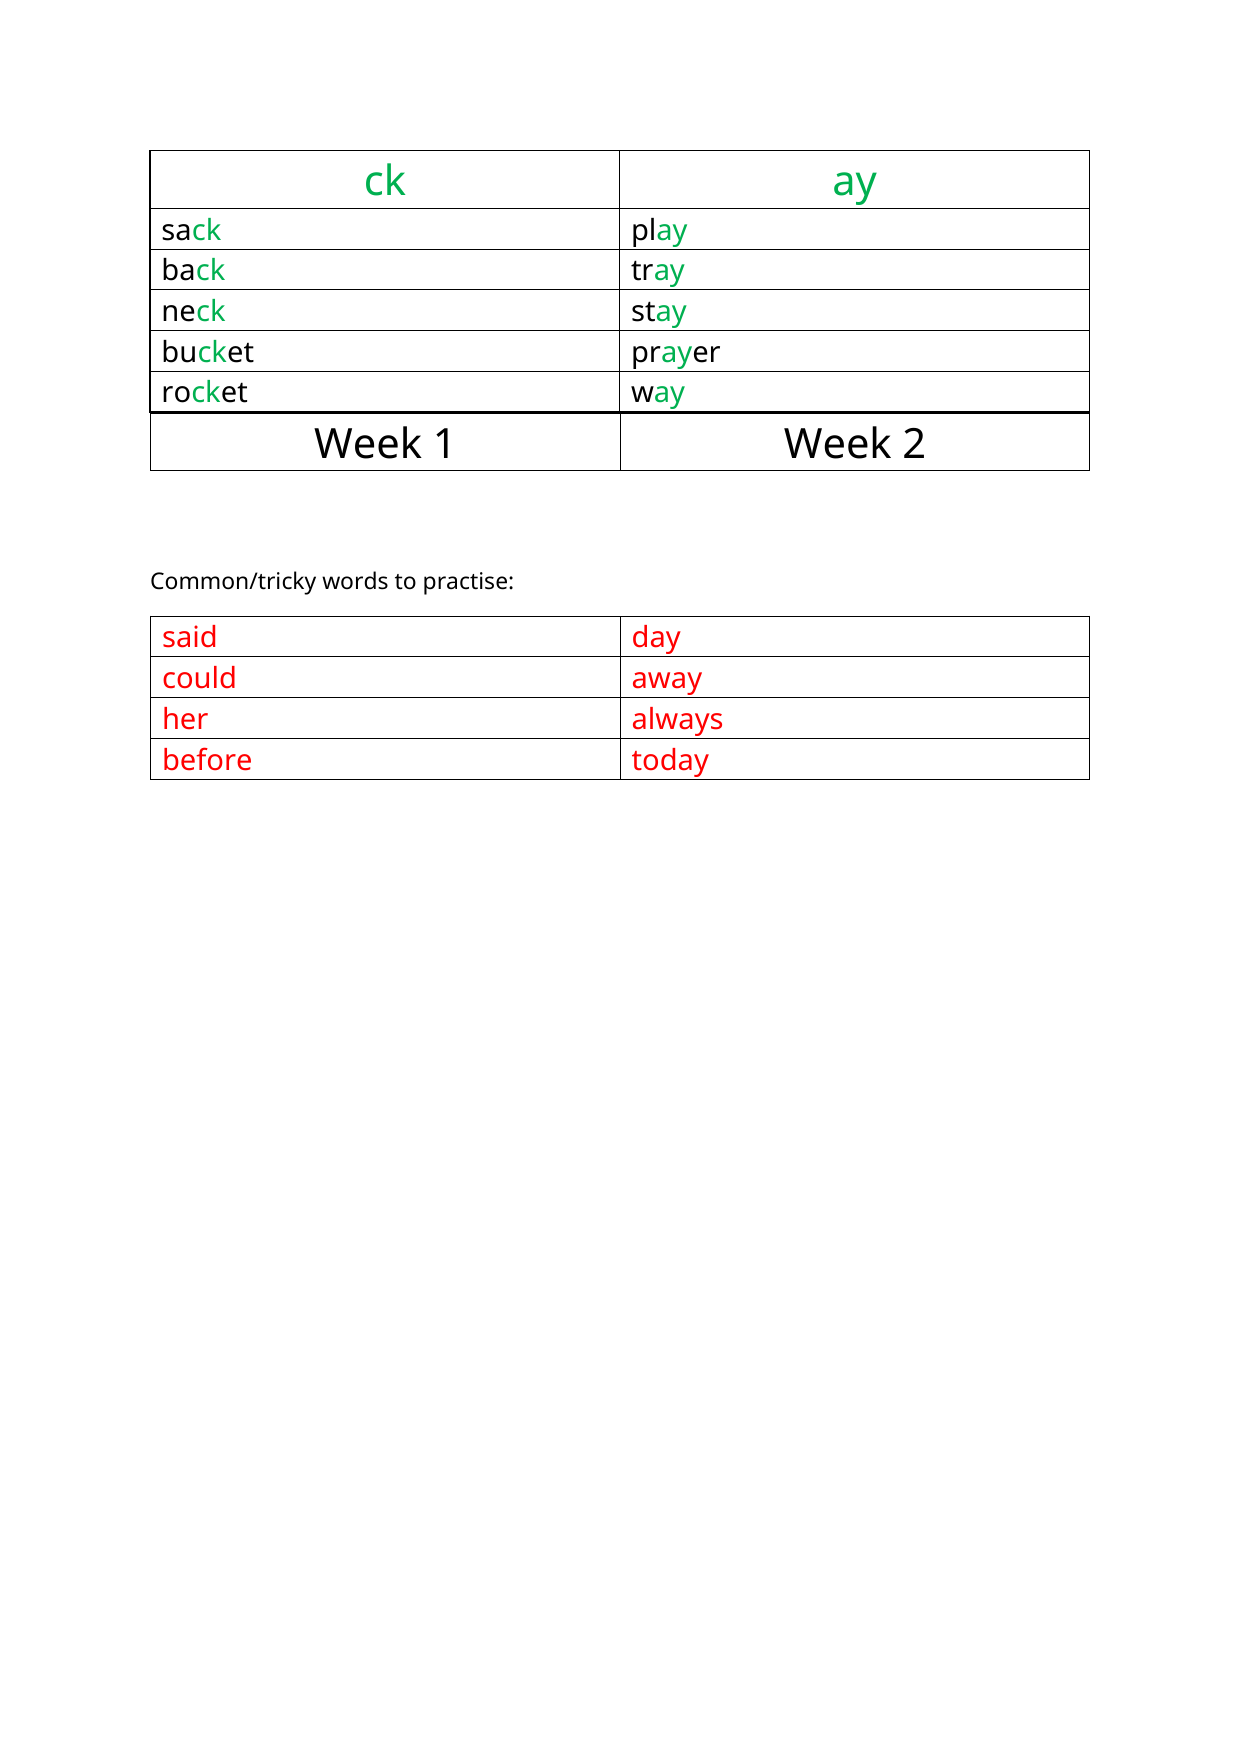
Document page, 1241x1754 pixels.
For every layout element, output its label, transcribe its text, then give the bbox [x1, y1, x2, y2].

table_cell bucket [151, 331, 619, 371]
table_cell tray [620, 250, 1089, 289]
table_header ck [151, 151, 619, 208]
table_cell rocket [151, 372, 619, 411]
table_cell her [151, 698, 620, 738]
table_cell away [621, 657, 1089, 697]
table_cell today [621, 739, 1089, 778]
table_header Week 1 [151, 414, 620, 470]
table_cell way [620, 372, 1089, 411]
table_cell before [151, 739, 620, 778]
table_cell always [621, 698, 1089, 738]
table_header said [151, 617, 620, 656]
table_cell prayer [620, 331, 1089, 371]
table_cell stay [620, 290, 1089, 330]
table_header ay [620, 151, 1089, 208]
table_cell could [151, 657, 620, 697]
table_header Week 2 [621, 414, 1089, 470]
table_header day [621, 617, 1089, 656]
table_cell sack [151, 209, 619, 248]
text Common/tricky words to practise: [150, 565, 1090, 596]
table_cell back [151, 250, 619, 289]
table_cell play [620, 209, 1089, 248]
table_cell neck [151, 290, 619, 330]
